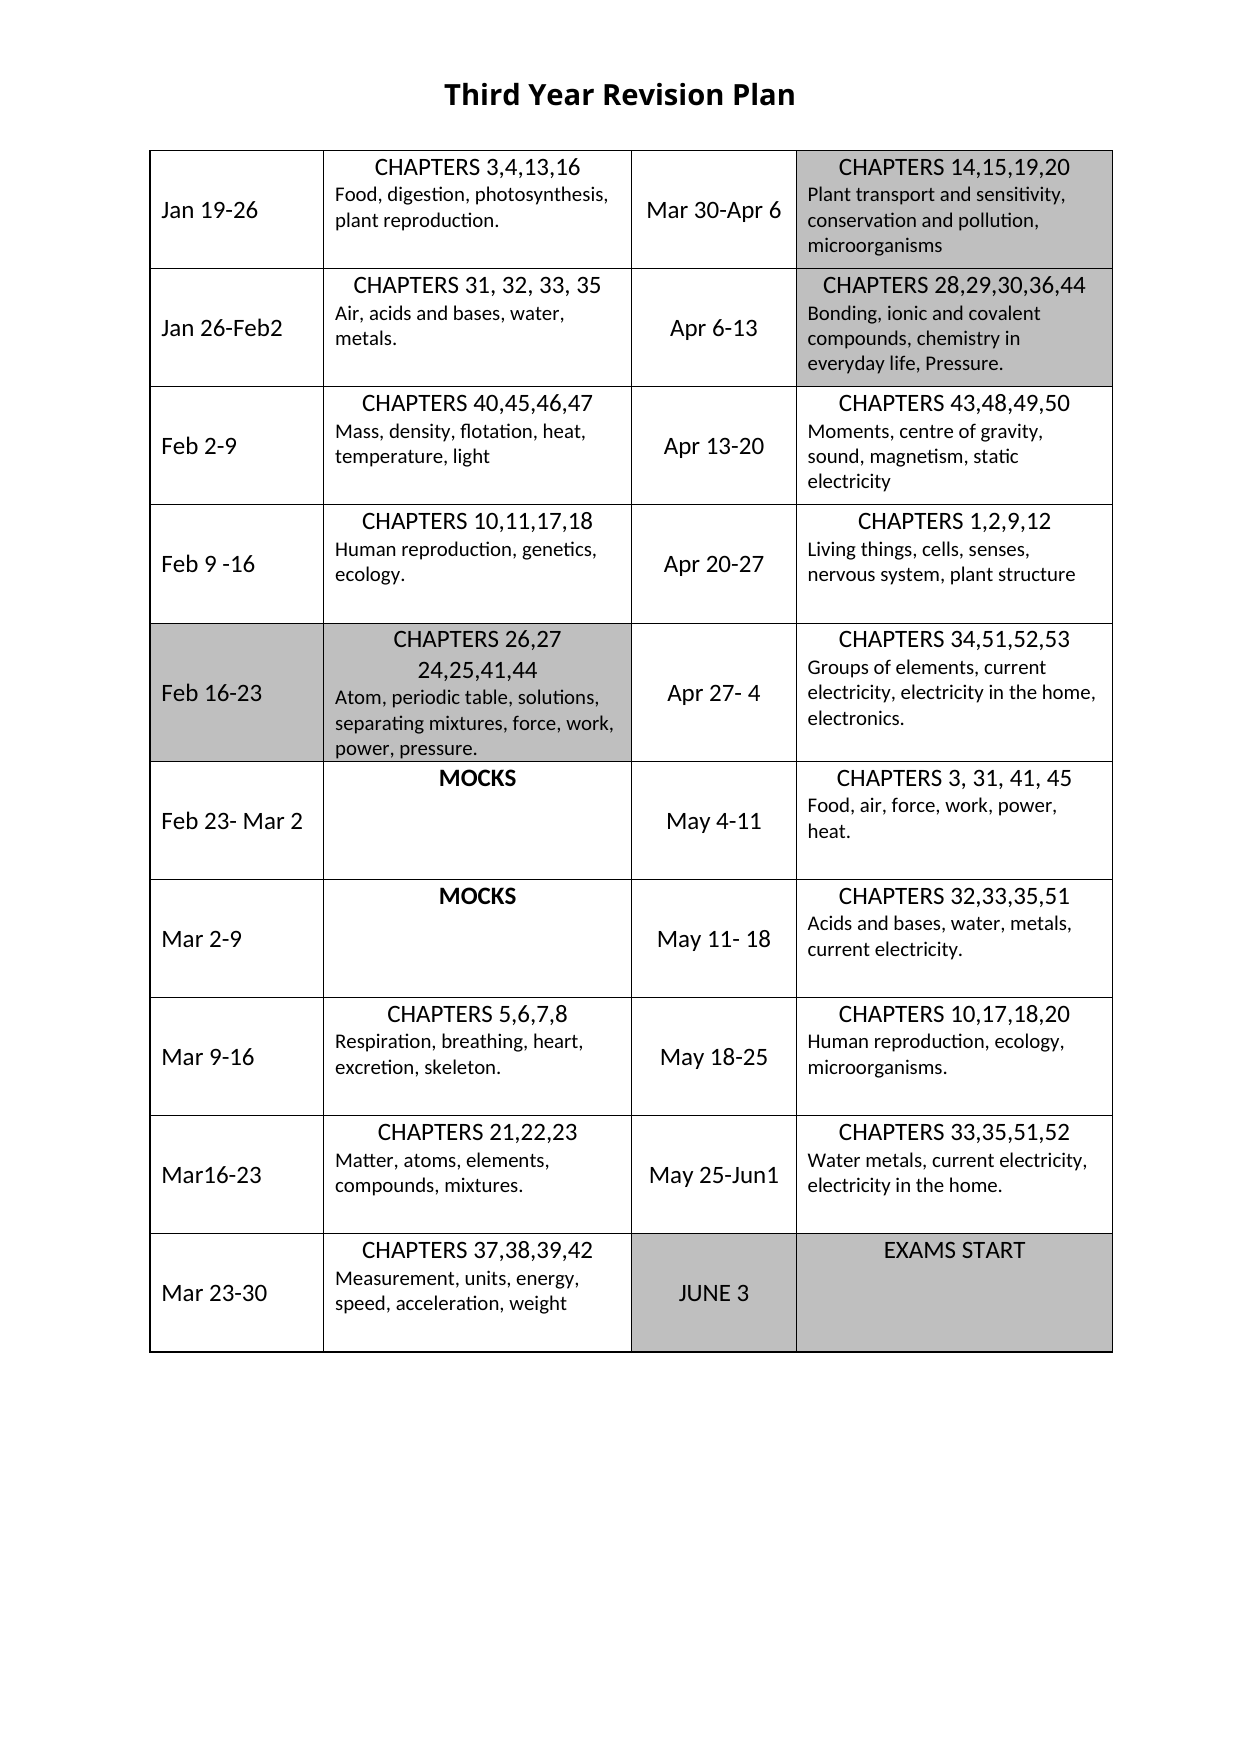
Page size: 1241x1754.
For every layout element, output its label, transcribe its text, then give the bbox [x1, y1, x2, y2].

table_cell CHAPTERS 5,6,7,8 Respiration, breathing, heart, excretion, skeleton. [324, 998, 631, 1115]
table_cell Feb 2-9 [151, 387, 323, 504]
table_cell CHAPTERS 43,48,49,50 Moments, centre of gravity, sound, magnetism, static electricity [797, 387, 1112, 504]
table_cell Feb 9 -16 [151, 505, 323, 622]
table_cell CHAPTERS 26,27 24,25,41,44 Atom, periodic table, solutions, separating mixtures, force, work, power, pressure. [324, 624, 631, 761]
table_cell Apr 6-13 [632, 269, 796, 386]
table_cell CHAPTERS 28,29,30,36,44 Bonding, ionic and covalent compounds, chemistry in everyday life, Pressure. [797, 269, 1112, 386]
table_cell Feb 16-23 [151, 624, 323, 761]
table_cell CHAPTERS 1,2,9,12 Living things, cells, senses, nervous system, plant structure [797, 505, 1112, 622]
table_header Jan 19-26 [151, 151, 323, 268]
table_header CHAPTERS 3,4,13,16 Food, digestion, photosynthesis, plant reproduction. [324, 151, 631, 268]
table_cell Mar 2-9 [151, 880, 323, 997]
table_cell CHAPTERS 32,33,35,51 Acids and bases, water, metals, current electricity. [797, 880, 1112, 997]
table_cell CHAPTERS 34,51,52,53 Groups of elements, current electricity, electricity in the home, electronics. [797, 624, 1112, 761]
table_cell Feb 23- Mar 2 [151, 762, 323, 879]
table_cell May 4-11 [632, 762, 796, 879]
table_cell CHAPTERS 21,22,23 Matter, atoms, elements, compounds, mixtures. [324, 1116, 631, 1233]
table_cell CHAPTERS 31, 32, 33, 35 Air, acids and bases, water, metals. [324, 269, 631, 386]
table_cell Mar 9-16 [151, 998, 323, 1115]
table_cell CHAPTERS 40,45,46,47 Mass, density, flotation, heat, temperature, light [324, 387, 631, 504]
table_cell CHAPTERS 33,35,51,52 Water metals, current electricity, electricity in the home. [797, 1116, 1112, 1233]
table_cell CHAPTERS 10,17,18,20 Human reproduction, ecology, microorganisms. [797, 998, 1112, 1115]
table_cell CHAPTERS 10,11,17,18 Human reproduction, genetics, ecology. [324, 505, 631, 622]
table_cell Apr 27- 4 [632, 624, 796, 761]
table_cell MOCKS [324, 762, 631, 879]
table_cell Apr 13-20 [632, 387, 796, 504]
table_cell Mar 23-30 [151, 1234, 323, 1351]
table_cell MOCKS [324, 880, 631, 997]
table_cell Apr 20-27 [632, 505, 796, 622]
table_cell EXAMS START [797, 1234, 1112, 1351]
table_cell CHAPTERS 3, 31, 41, 45 Food, air, force, work, power, heat. [797, 762, 1112, 879]
table_cell Mar16-23 [151, 1116, 323, 1233]
table_header Mar 30-Apr 6 [632, 151, 796, 268]
table_header CHAPTERS 14,15,19,20 Plant transport and sensitivity, conservation and pollution, microorganisms [797, 151, 1112, 268]
table_cell May 11- 18 [632, 880, 796, 997]
table_cell Jan 26-Feb2 [151, 269, 323, 386]
table_cell CHAPTERS 37,38,39,42 Measurement, units, energy, speed, acceleration, weight [324, 1234, 631, 1351]
table_cell JUNE 3 [632, 1234, 796, 1351]
table_cell May 25-Jun1 [632, 1116, 796, 1233]
table_cell May 18-25 [632, 998, 796, 1115]
